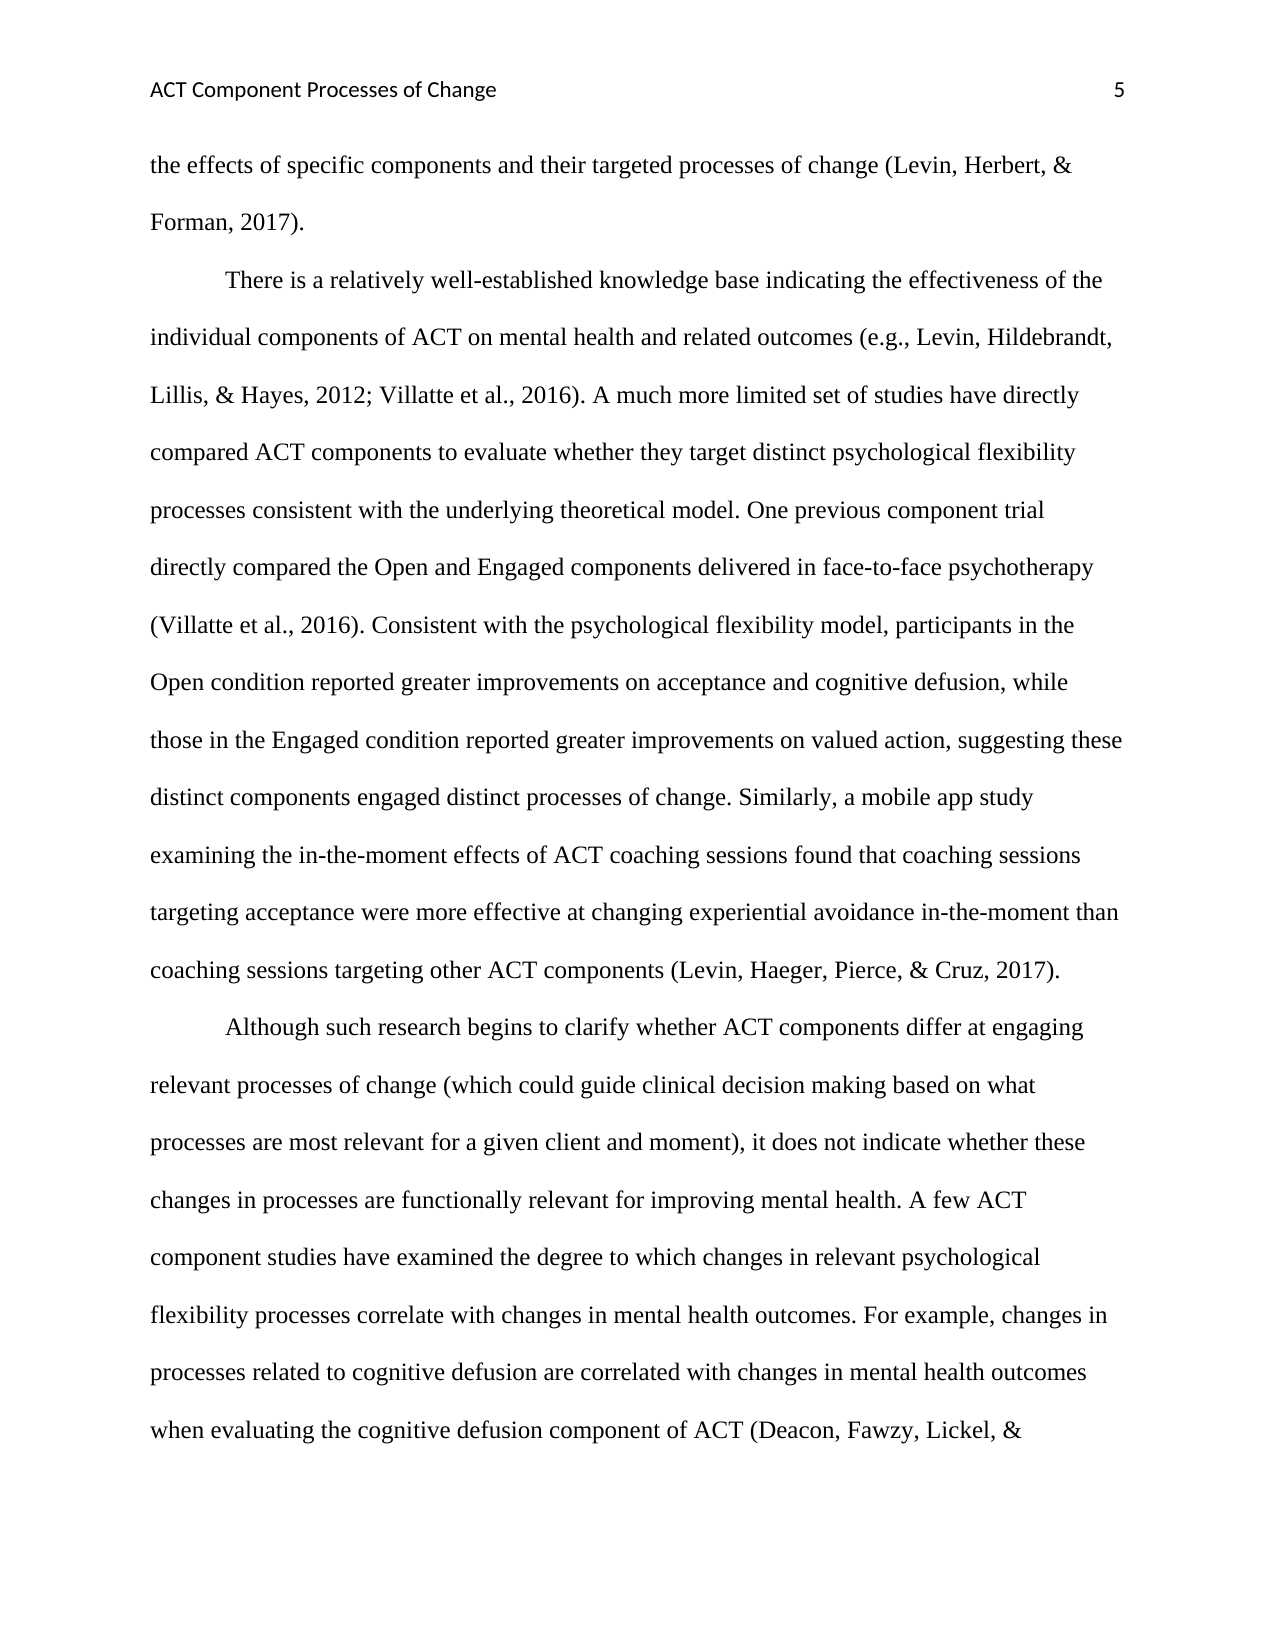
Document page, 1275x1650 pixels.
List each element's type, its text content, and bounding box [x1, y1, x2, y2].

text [150, 1012, 1125, 1444]
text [150, 150, 1125, 236]
text There is a relatively well-established knowledge base indicating the effectiveness of the individual components of ACT on mental health and related outcomes (e.g., Levin, Hildebrandt, Lillis, & Hayes, 2012; Villatte et al., 2016). A much more limited set of studies have directly compared ACT components to evaluate whether they target distinct psychological flexibility processes consistent with the underlying theoretical model. One previous component trial directly compared the Open and Engaged components delivered in face-to-face psychotherapy (Villatte et al., 2016). Consistent with the psychological flexibility model, participants in the Open condition reported greater improvements on acceptance and cognitive defusion, while those in the Engaged condition reported greater improvements on valued action, suggesting these distinct components engaged distinct processes of change. Similarly, a mobile app study examining the in-the-moment effects of ACT coaching sessions found that coaching sessions targeting acceptance were more effective at changing experiential avoidance in-the-moment than coaching sessions targeting other ACT components (Levin, Haeger, Pierce, & Cruz, 2017). [150, 265, 1125, 984]
